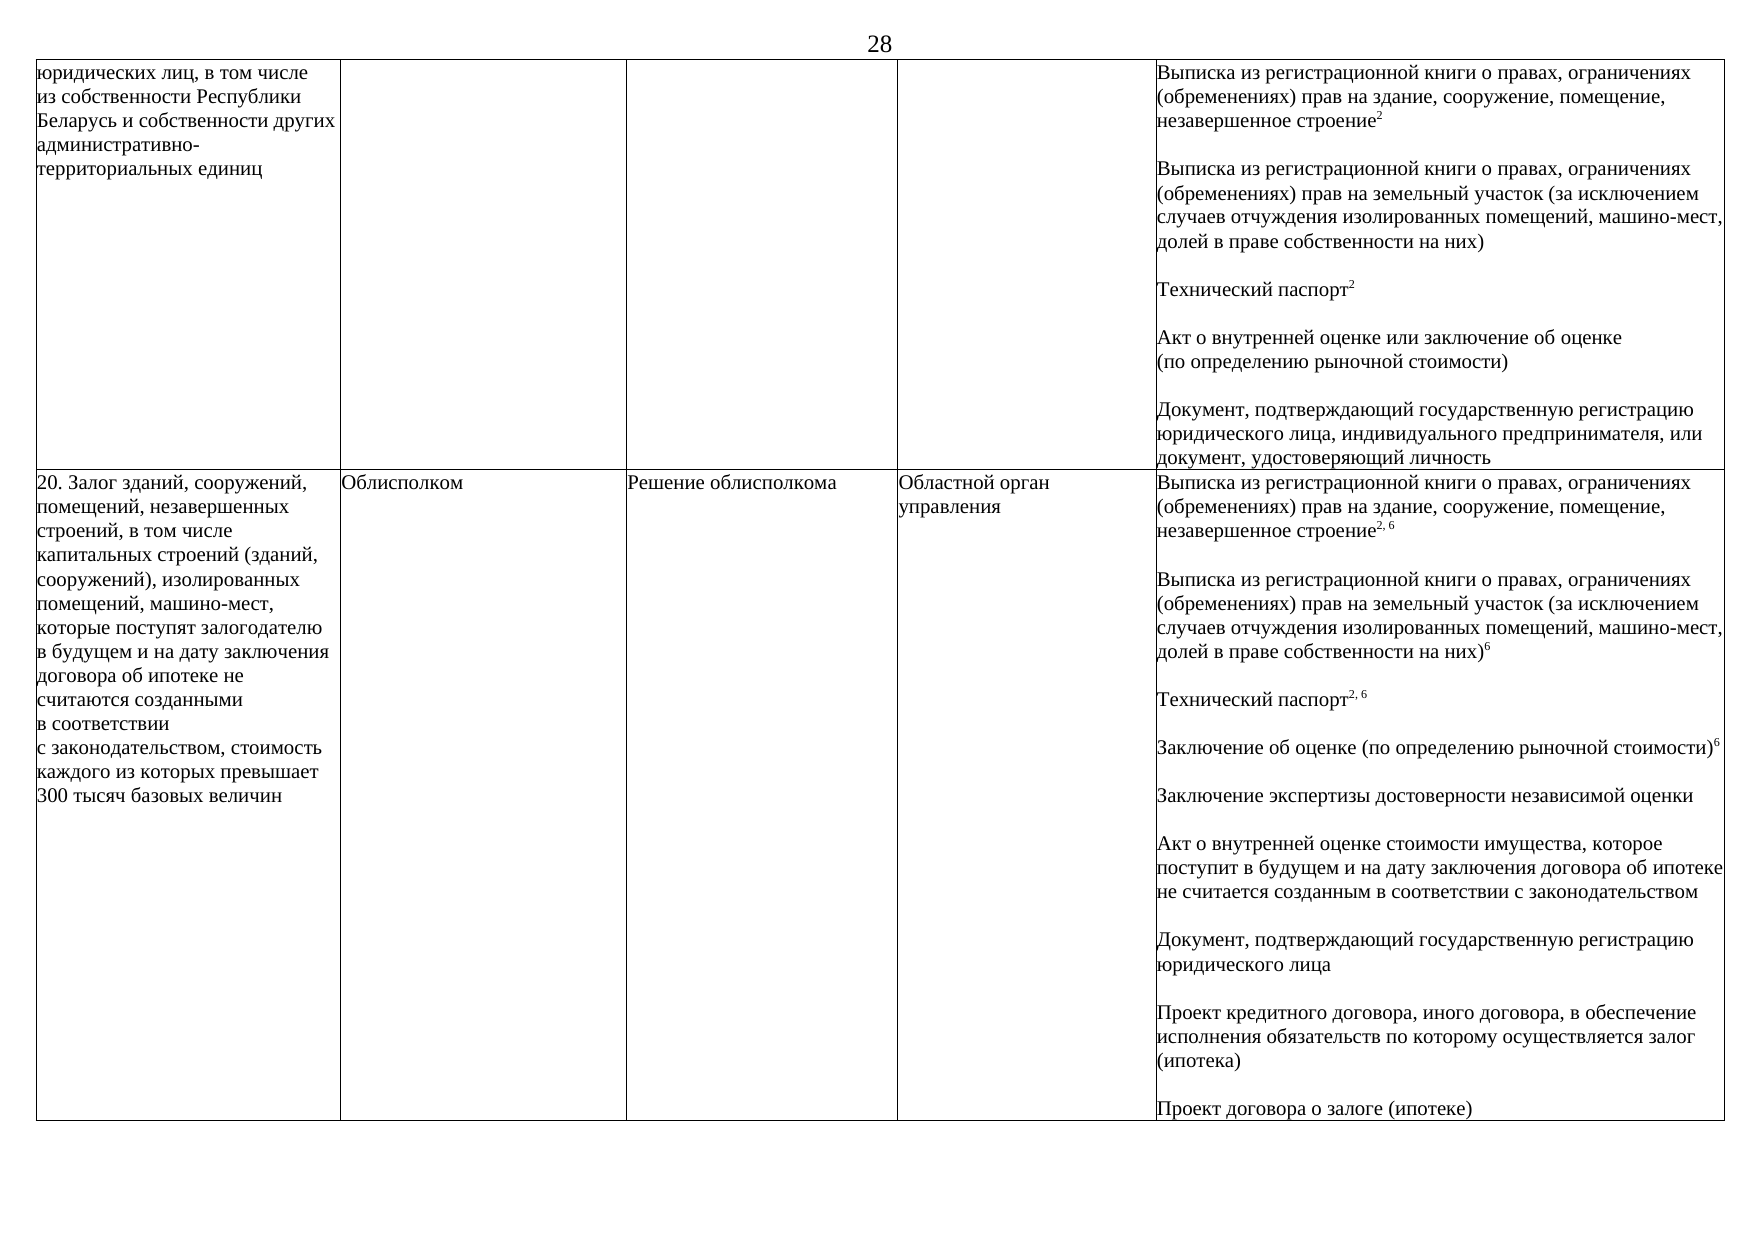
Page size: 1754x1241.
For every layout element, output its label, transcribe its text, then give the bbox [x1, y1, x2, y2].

table_cell Облисполком [341, 470, 626, 1120]
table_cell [898, 470, 1156, 1120]
table_cell 20. Залог зданий, сооружений, помещений, незавершенных строений, в том числе капитальных строений (зданий, сооружений), изолированных помещений, машино-мест, которые поступят залогодателю в будущем и на дату заключения договора об ипотеке не считаются созданными в соответствии с законодательством, стоимость каждого из которых превышает 300 тысяч базовых величин [37, 470, 340, 1120]
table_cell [898, 60, 1156, 469]
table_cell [37, 60, 340, 469]
table_cell Решение облисполкома [627, 470, 897, 1120]
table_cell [1157, 470, 1724, 1120]
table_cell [1157, 60, 1724, 469]
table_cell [627, 60, 897, 469]
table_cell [341, 60, 626, 469]
